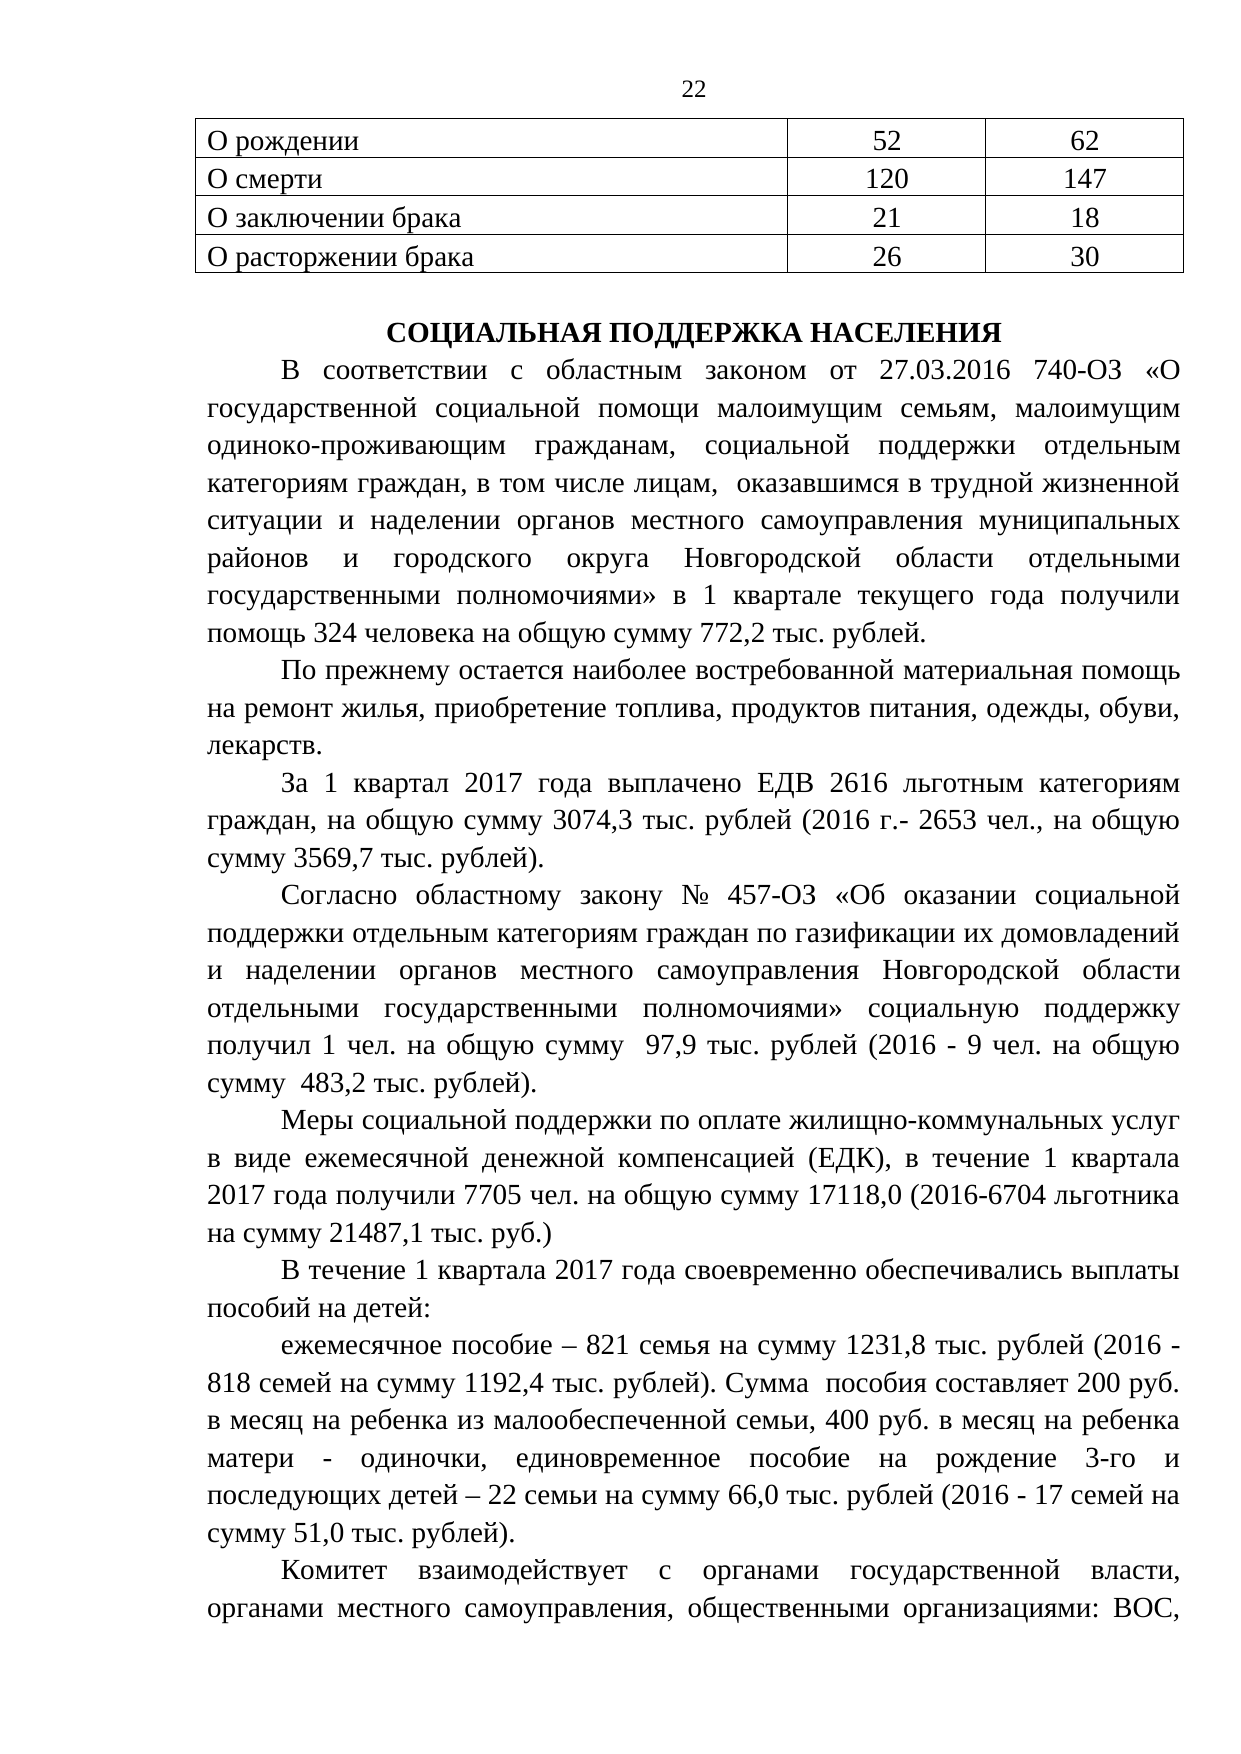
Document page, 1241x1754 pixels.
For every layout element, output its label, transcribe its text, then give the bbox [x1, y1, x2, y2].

text В течение 1 квартала 2017 года своевременно обеспечивались выплаты пособий на детей: [207, 1248, 1181, 1323]
text Согласно областному закону № 457-ОЗ «Об оказании социальной поддержки отдельным категориям граждан по газификации их домовладений и наделении органов местного самоуправления Новгородской области отдельными государственными полномочиями» социальную поддержку получил 1 чел. на общую сумму 97,9 тыс. рублей (2016 - 9 чел. на общую сумму 483,2 тыс. рублей). [207, 873, 1181, 1098]
table_cell 30 [986, 235, 1183, 272]
text В соответствии с областным законом от 27.03.2016 740-ОЗ «О государственной социальной помощи малоимущим семьям, малоимущим одиноко-проживающим гражданам, социальной поддержки отдельным категориям граждан, в том числе лицам, оказавшимся в трудной жизненной ситуации и наделении органов местного самоуправления муниципальных районов и городского округа Новгородской области отдельными государственными полномочиями» в 1 квартале текущего года получили помощь 324 человека на общую сумму 772,2 тыс. рублей. [207, 348, 1181, 648]
table_cell 52 [788, 119, 985, 157]
table_cell О заключении брака [196, 196, 787, 234]
table_cell 18 [986, 196, 1183, 234]
text За 1 квартал 2017 года выплачено ЕДВ 2616 льготным категориям граждан, на общую сумму 3074,3 тыс. рублей (.- 2653 чел., на общую сумму 3569,7 тыс. рублей). [207, 761, 1181, 873]
table_cell О смерти [196, 158, 787, 195]
table_cell О расторжении брака [196, 235, 787, 272]
table_cell 62 [986, 119, 1183, 157]
text ежемесячное пособие – 821 семья на сумму 1231,8 тыс. рублей (2016 - 818 семей на сумму 1192,4 тыс. рублей). Сумма пособия составляет 200 руб. в месяц на ребенка из малообеспеченной семьи, 400 руб. в месяц на ребенка матери - одиночки, единовременное пособие на рождение 3-го и последующих детей – 22 семьи на сумму 66,0 тыс. рублей (2016 - 17 семей на сумму 51,0 тыс. рублей). [207, 1323, 1181, 1548]
table_cell 21 [788, 196, 985, 234]
text Меры социальной поддержки по оплате жилищно-коммунальных услуг в виде ежемесячной денежной компенсацией (ЕДК), в течение 1 квартала 2017 года получили 7705 чел. на общую сумму 17118,0 (2016-6704 льготника на сумму 21487,1 тыс. руб.) [207, 1098, 1181, 1248]
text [207, 1548, 1181, 1623]
table_cell О рождении [196, 119, 787, 157]
table_cell 26 [788, 235, 985, 272]
table_cell 147 [986, 158, 1183, 195]
text СОЦИАЛЬНАЯ ПОДДЕРЖКА НАСЕЛЕНИЯ [207, 311, 1181, 348]
table_cell 120 [788, 158, 985, 195]
text По прежнему остается наиболее востребованной материальная помощь на ремонт жилья, приобретение топлива, продуктов питания, одежды, обуви, лекарств. [207, 648, 1181, 761]
